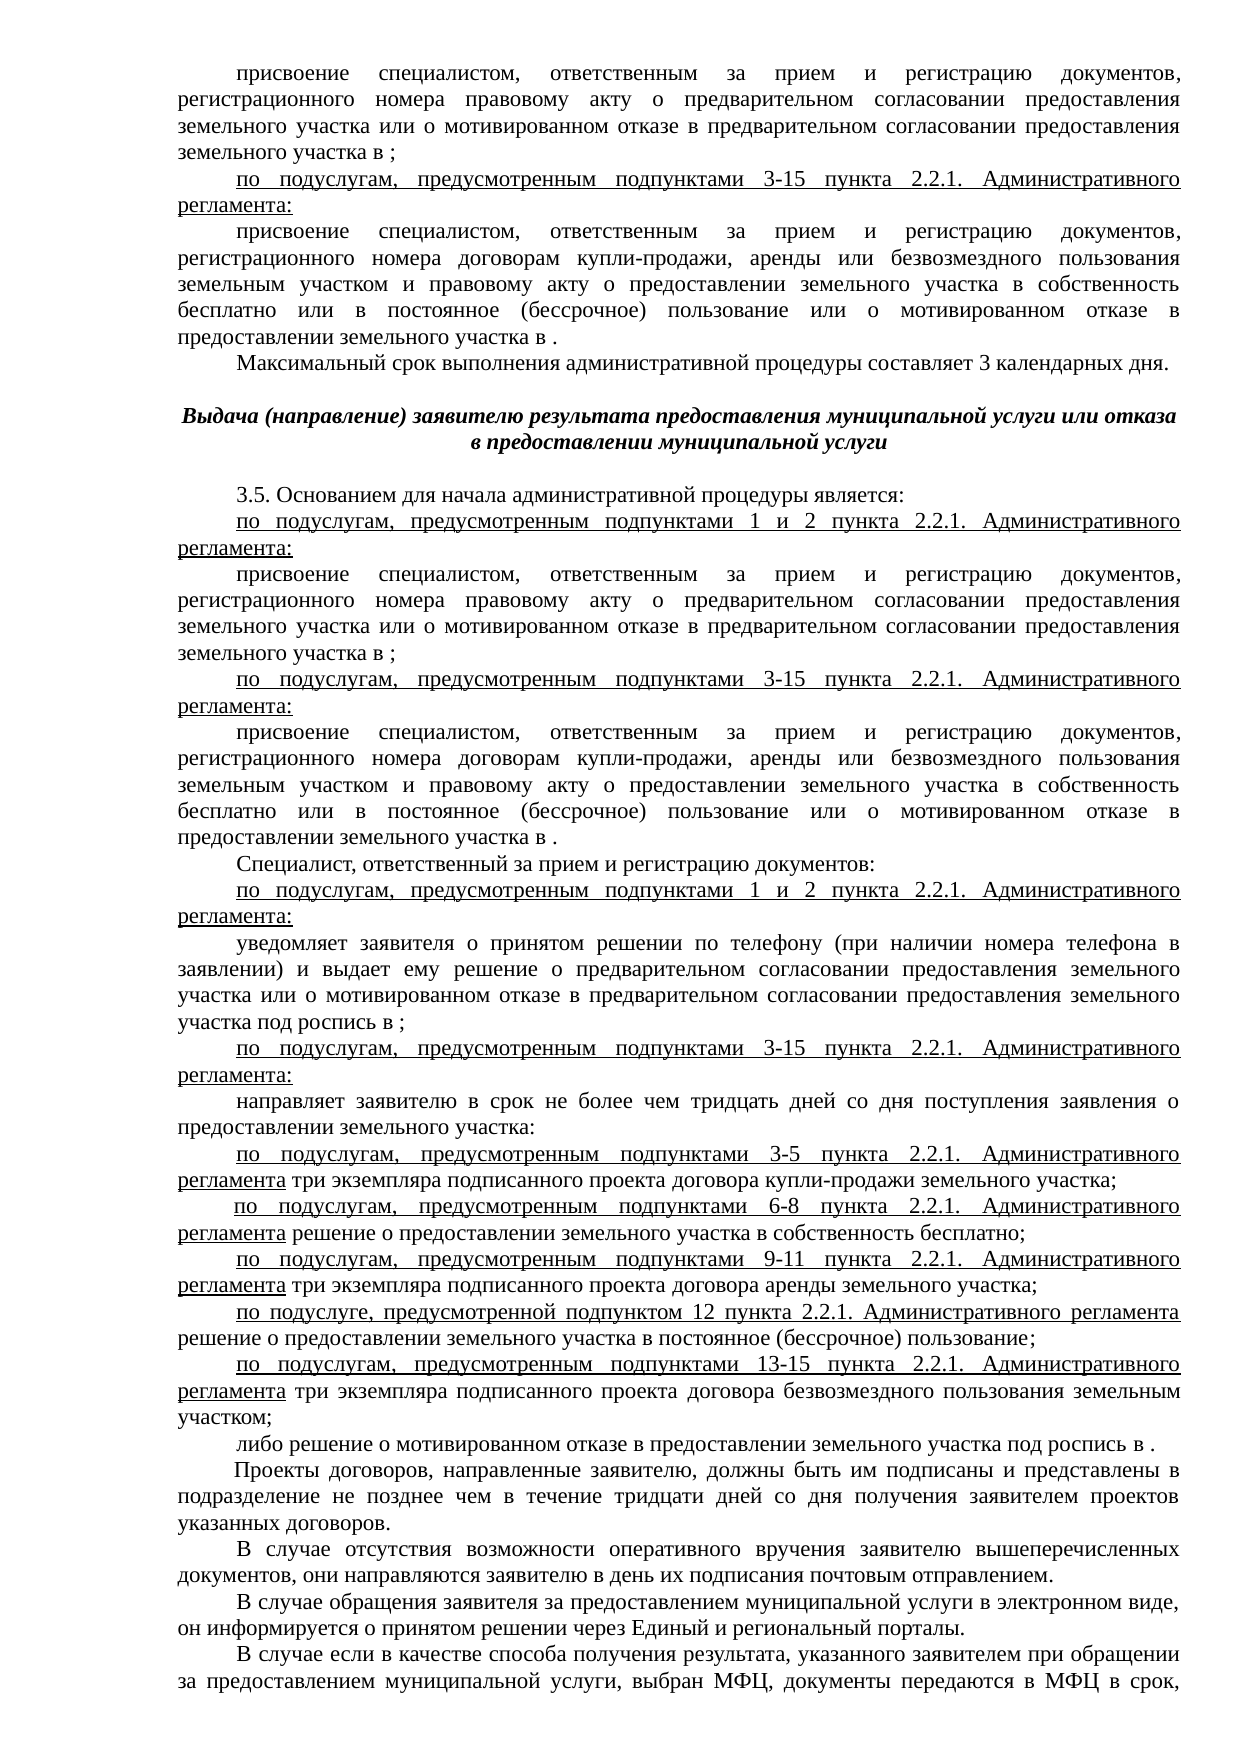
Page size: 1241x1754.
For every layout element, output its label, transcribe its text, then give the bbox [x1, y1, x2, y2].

text по подуслугам, предусмотренным подпунктами 13-15 пункта 2.2.1. Административного регламента три экземпляра подписанного проекта договора безвозмездного пользования земельным участком; [177, 1351, 1181, 1429]
text направляет заявителю в срок не более чем тридцать дней со дня поступления заявления о предоставлении земельного участка: [177, 1087, 1181, 1140]
text Максимальный срок выполнения административной процедуры составляет 3 календарных дня. [177, 349, 1181, 375]
text по подуслугам, предусмотренным подпунктами 6-8 пункта 2.2.1. Административного регламента решение о предоставлении земельного участка в собственность бесплатно; [177, 1192, 1181, 1245]
text В случае обращения заявителя за предоставлением муниципальной услуги в электронном виде, он информируется о принятом решении через Единый и региональный порталы. [177, 1588, 1181, 1640]
text по подуслугам, предусмотренным подпунктами 1 и 2 пункта 2.2.1. Административного регламента: [177, 507, 1181, 560]
text по подуслугам, предусмотренным подпунктами 9-11 пункта 2.2.1. Административного регламента три экземпляра подписанного проекта договора аренды земельного участка; [177, 1245, 1181, 1298]
text В случае отсутствия возможности оперативного вручения заявителю вышеперечисленных документов, они направляются заявителю в день их подписания почтовым отправлением. [177, 1535, 1181, 1588]
text присвоение специалистом, ответственным за прием и регистрацию документов, регистрационного номера правовому акту о предварительном согласовании предоставления земельного участка или о мотивированном отказе в предварительном согласовании предоставления земельного участка в ; [177, 560, 1181, 665]
text по подуслугам, предусмотренным подпунктами 3-15 пункта 2.2.1. Административного регламента: [177, 164, 1181, 217]
text присвоение специалистом, ответственным за прием и регистрацию документов, регистрационного номера правовому акту о предварительном согласовании предоставления земельного участка или о мотивированном отказе в предварительном согласовании предоставления земельного участка в ; [177, 59, 1181, 164]
text присвоение специалистом, ответственным за прием и регистрацию документов, регистрационного номера договорам купли-продажи, аренды или безвозмездного пользования земельным участком и правовому акту о предоставлении земельного участка в собственность бесплатно или в постоянное (бессрочное) пользование или о мотивированном отказе в предоставлении земельного участка в . [177, 718, 1181, 850]
text по подуслугам, предусмотренным подпунктами 3-5 пункта 2.2.1. Административного регламента три экземпляра подписанного проекта договора купли-продажи земельного участка; [177, 1140, 1181, 1192]
text присвоение специалистом, ответственным за прием и регистрацию документов, регистрационного номера договорам купли-продажи, аренды или безвозмездного пользования земельным участком и правовому акту о предоставлении земельного участка в собственность бесплатно или в постоянное (бессрочное) пользование или о мотивированном отказе в предоставлении земельного участка в . [177, 217, 1181, 349]
text по подуслуге, предусмотренной подпунктом 12 пункта 2.2.1. Административного регламента решение о предоставлении земельного участка в постоянное (бессрочное) пользование; [177, 1298, 1181, 1351]
text Выдача (направление) заявителю результата предоставления муниципальной услуги или отказа в предоставлении муниципальной услуги [177, 402, 1181, 454]
text по подуслугам, предусмотренным подпунктами 3-15 пункта 2.2.1. Административного регламента: [177, 1034, 1181, 1087]
text либо решение о мотивированном отказе в предоставлении земельного участка под роспись в . [177, 1429, 1181, 1456]
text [177, 1640, 1181, 1693]
text 3.5. Основанием для начала административной процедуры является: [177, 481, 1181, 507]
text уведомляет заявителя о принятом решении по телефону (при наличии номера телефона в заявлении) и выдает ему решение о предварительном согласовании предоставления земельного участка или о мотивированном отказе в предварительном согласовании предоставления земельного участка под роспись в ; [177, 929, 1181, 1034]
text по подуслугам, предусмотренным подпунктами 3-15 пункта 2.2.1. Административного регламента: [177, 665, 1181, 718]
text по подуслугам, предусмотренным подпунктами 1 и 2 пункта 2.2.1. Административного регламента: [177, 876, 1181, 929]
text Специалист, ответственный за прием и регистрацию документов: [177, 850, 1181, 876]
text Проекты договоров, направленные заявителю, должны быть им подписаны и представлены в подразделение не позднее чем в течение тридцати дней со дня получения заявителем проектов указанных договоров. [177, 1456, 1181, 1535]
